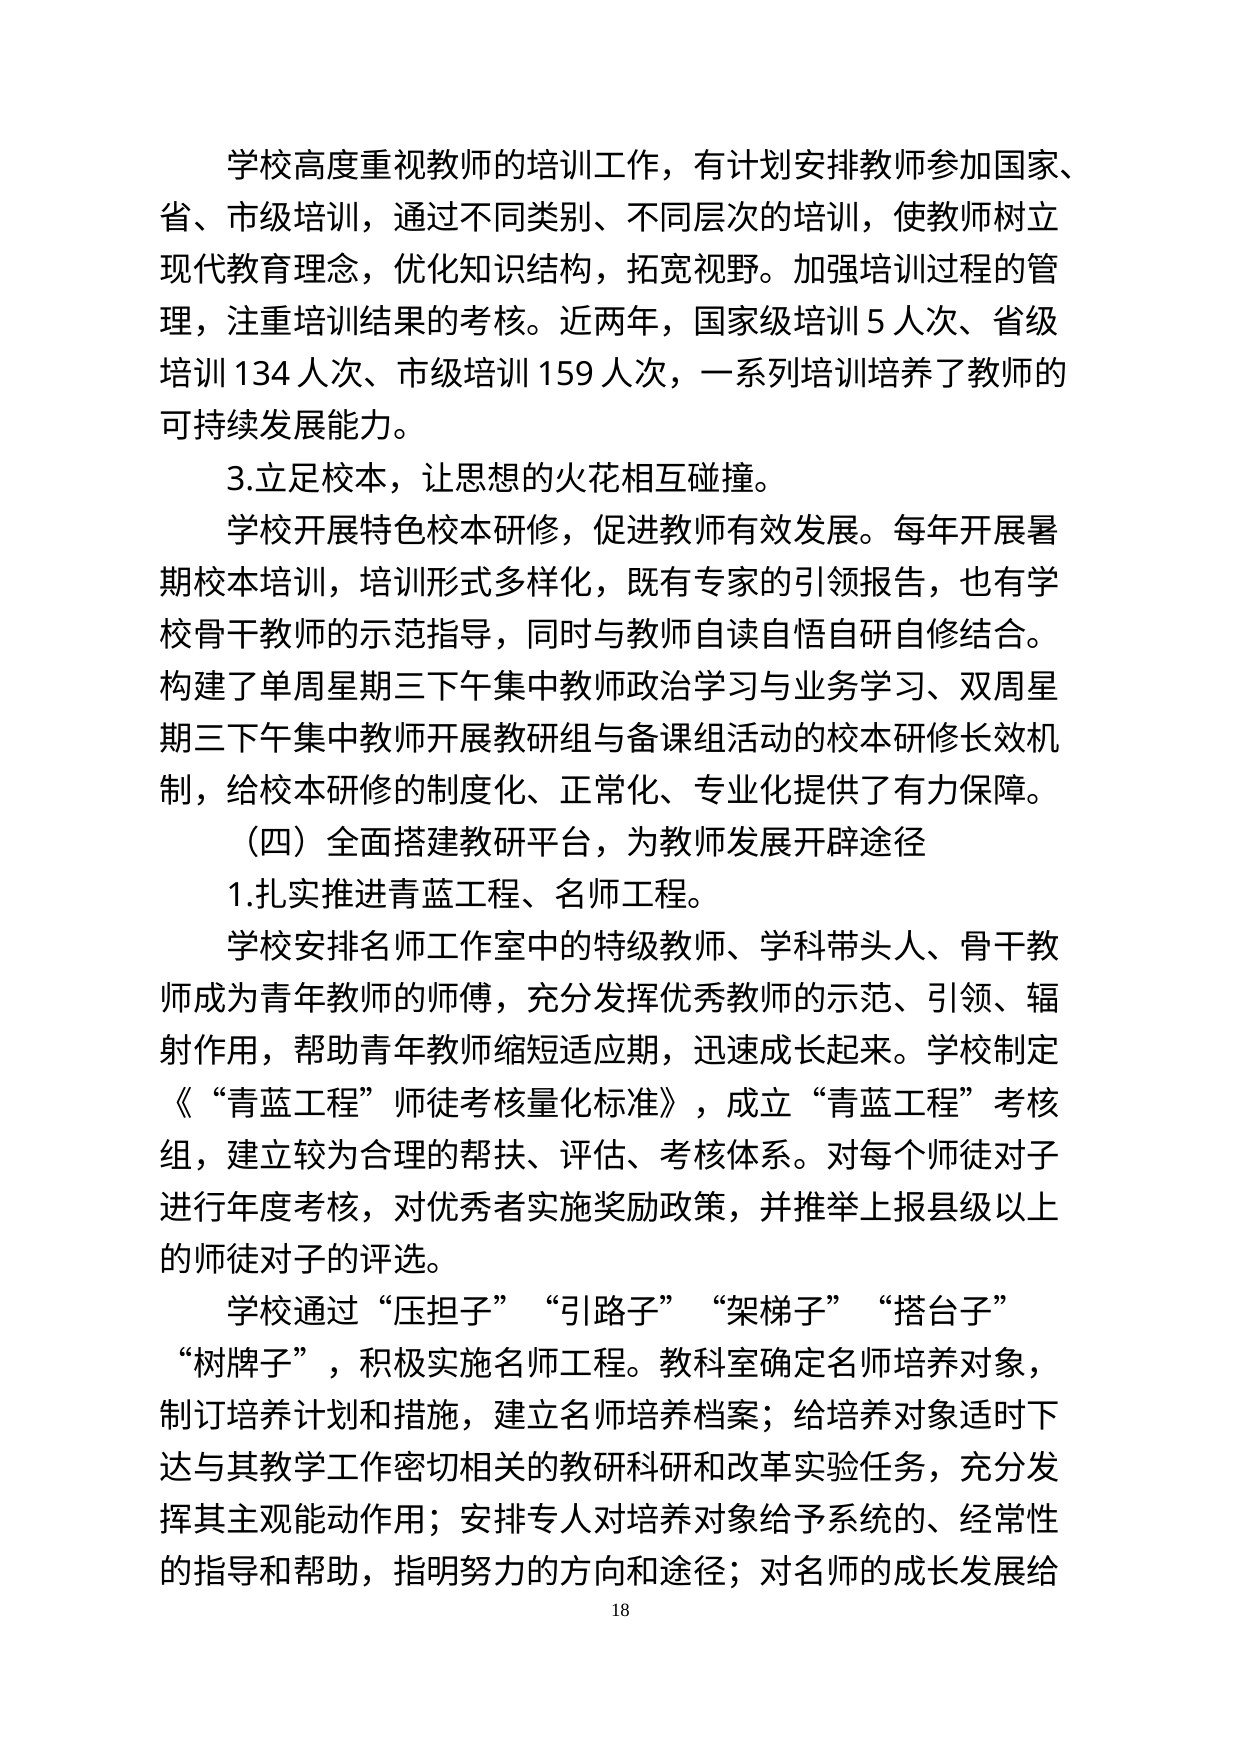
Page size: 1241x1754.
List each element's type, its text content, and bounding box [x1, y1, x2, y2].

text 1.扎实推进青蓝工程、名师工程。 [159, 865, 1081, 917]
text 学校高度重视教师的培训工作，有计划安排教师参加国家、省、市级培训，通过不同类别、不同层次的培训，使教师树立现代教育理念，优化知识结构，拓宽视野。加强培训过程的管理，注重培训结果的考核。近两年，国家级培训5人次、省级培训134人次、市级培训159人次，一系列培训培养了教师的可持续发展能力。 [159, 136, 1081, 448]
text 3.立足校本，让思想的火花相互碰撞。 [159, 448, 1081, 500]
text 学校安排名师工作室中的特级教师、学科带头人、骨干教师成为青年教师的师傅，充分发挥优秀教师的示范、引领、辐射作用，帮助青年教师缩短适应期，迅速成长起来。学校制定《“青蓝工程”师徒考核量化标准》，成立“青蓝工程”考核组，建立较为合理的帮扶、评估、考核体系。对每个师徒对子进行年度考核，对优秀者实施奖励政策，并推举上报县级以上的师徒对子的评选。 [159, 917, 1081, 1282]
text 学校开展特色校本研修，促进教师有效发展。每年开展暑期校本培训，培训形式多样化，既有专家的引领报告，也有学校骨干教师的示范指导，同时与教师自读自悟自研自修结合。构建了单周星期三下午集中教师政治学习与业务学习、双周星期三下午集中教师开展教研组与备课组活动的校本研修长效机制，给校本研修的制度化、正常化、专业化提供了有力保障。 [159, 500, 1081, 813]
text （四）全面搭建教研平台，为教师发展开辟途径 [159, 813, 1081, 865]
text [159, 1282, 1081, 1594]
